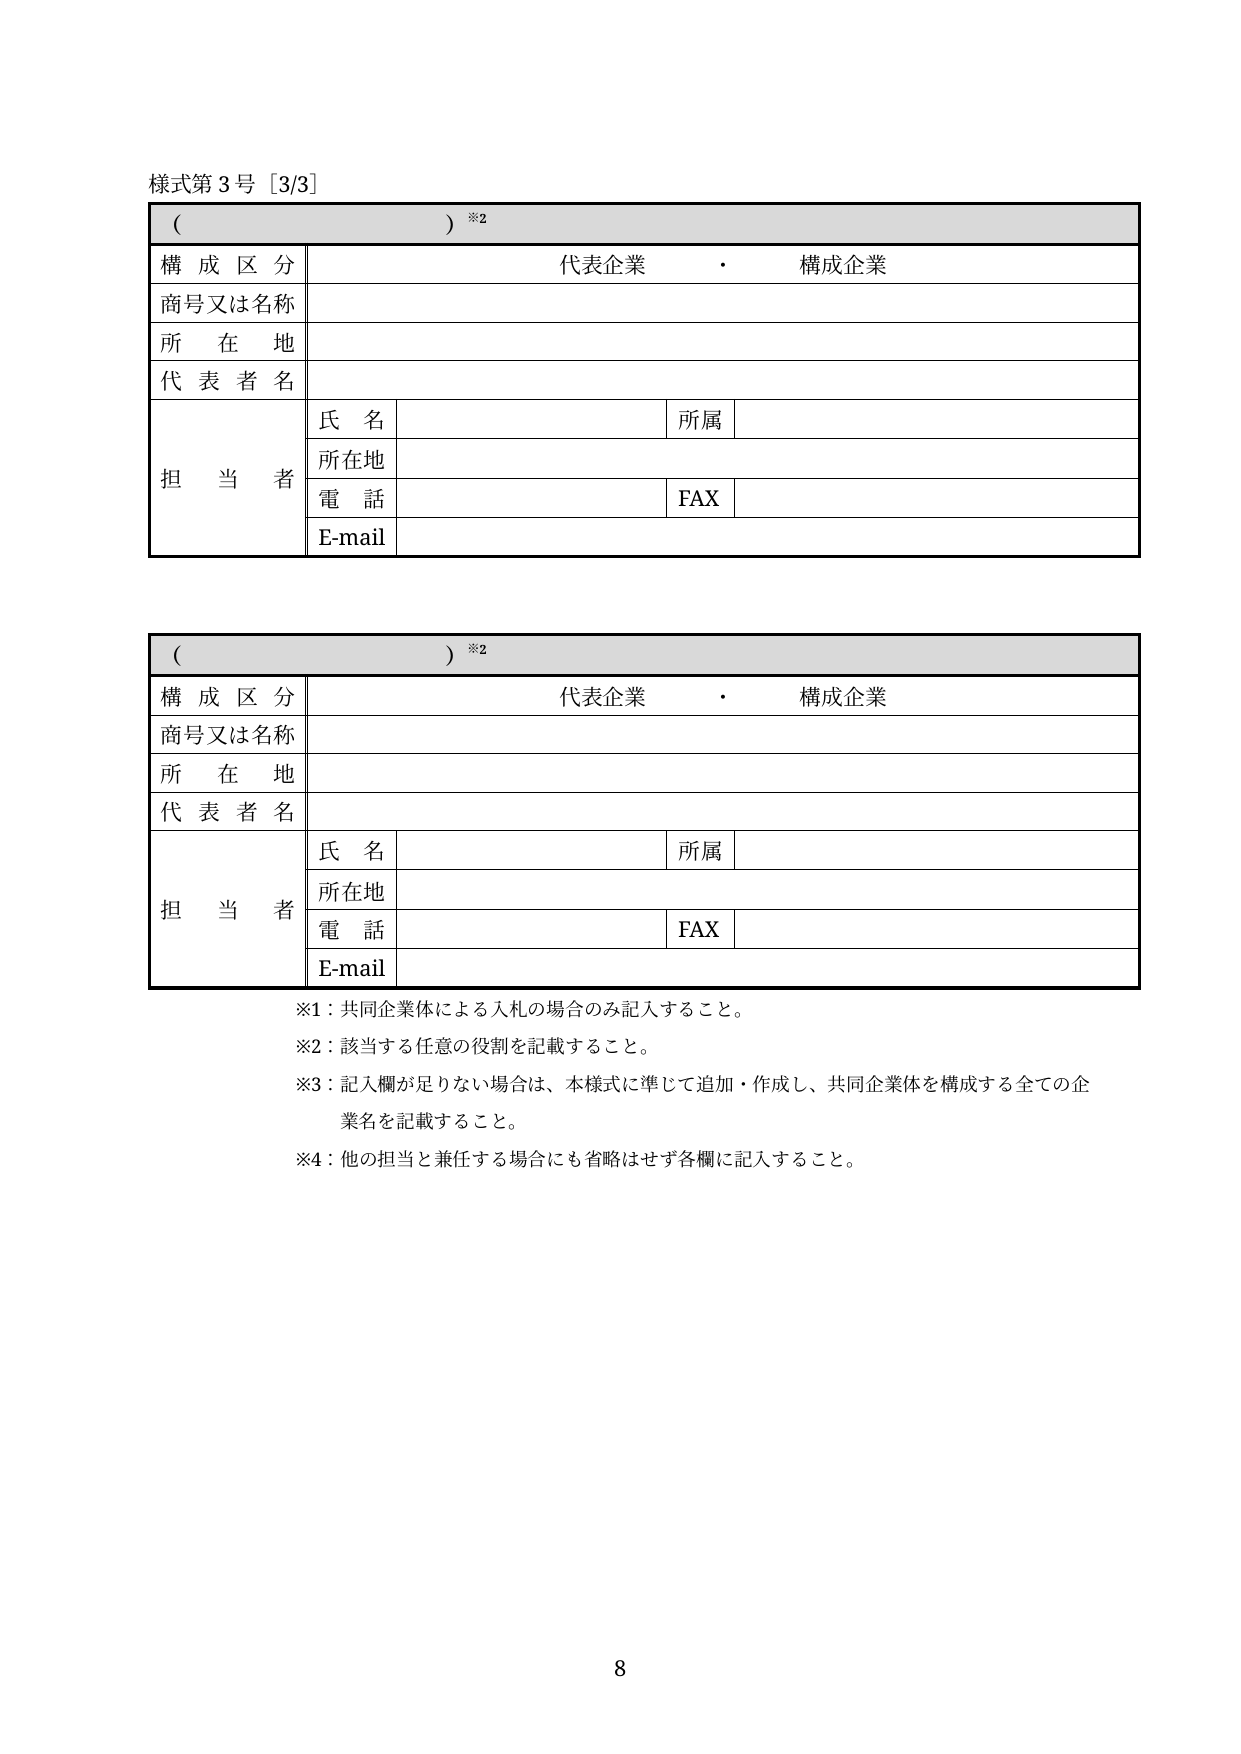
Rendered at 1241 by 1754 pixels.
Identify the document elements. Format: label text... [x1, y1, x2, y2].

table_cell 構成区分 [151, 677, 305, 714]
text ※1：共同企業体による入札の場合のみ記入すること。 [296, 990, 1092, 1027]
table_cell FAX [667, 910, 734, 948]
table_cell 電話 [308, 479, 396, 517]
table_cell 代表者名 [151, 361, 305, 399]
table_cell 所在地 [151, 754, 305, 792]
table_cell 商号又は名称 [151, 716, 305, 753]
table_cell 氏名 [308, 831, 396, 869]
table_cell [397, 400, 666, 437]
table_cell E-mail [308, 949, 396, 986]
table_cell [397, 518, 1138, 555]
table_cell [397, 439, 1138, 478]
table_cell 所在地 [308, 870, 396, 909]
table_cell 代表企業 ・ 構成企業 [308, 677, 1138, 714]
table_cell 構成区分 [151, 246, 305, 283]
table_header （ ）※2 [151, 636, 1138, 674]
table_cell [308, 716, 1138, 753]
table_cell [308, 793, 1138, 830]
table_cell [735, 400, 1138, 437]
table_cell 所在地 [151, 323, 305, 360]
table_cell [735, 910, 1138, 948]
table_header （ ）※2 [151, 205, 1138, 243]
table_cell [308, 361, 1138, 399]
text ※3：記入欄が足りない場合は、本様式に準じて追加・作成し、共同企業体を構成する全ての企業名を記載すること。 [296, 1064, 1092, 1139]
table_cell [308, 284, 1138, 322]
table_cell [735, 831, 1138, 869]
table_cell 代表者名 [151, 793, 305, 830]
table_cell [308, 754, 1138, 792]
table_cell 担当者 [151, 400, 305, 555]
table_cell [397, 479, 666, 517]
table_cell FAX [667, 479, 734, 517]
table_cell [397, 949, 1138, 986]
text ※4：他の担当と兼任する場合にも省略はせず各欄に記入すること。 [296, 1139, 1092, 1177]
table_cell [397, 831, 666, 869]
table_cell [397, 910, 666, 948]
table_cell [397, 870, 1138, 909]
table_cell 所属 [667, 400, 734, 437]
text ※2：該当する任意の役割を記載すること。 [296, 1027, 1092, 1064]
table_cell 代表企業 ・ 構成企業 [308, 246, 1138, 283]
table_cell 担当者 [151, 831, 305, 986]
table_cell 商号又は名称 [151, 284, 305, 322]
table_cell E-mail [308, 518, 396, 555]
table_cell 電話 [308, 910, 396, 948]
table_cell [308, 323, 1138, 360]
table_cell 氏名 [308, 400, 396, 437]
text 様式第3号［3/3］ [148, 164, 1092, 202]
table_cell 所属 [667, 831, 734, 869]
table_cell 所在地 [308, 439, 396, 478]
table_cell [735, 479, 1138, 517]
